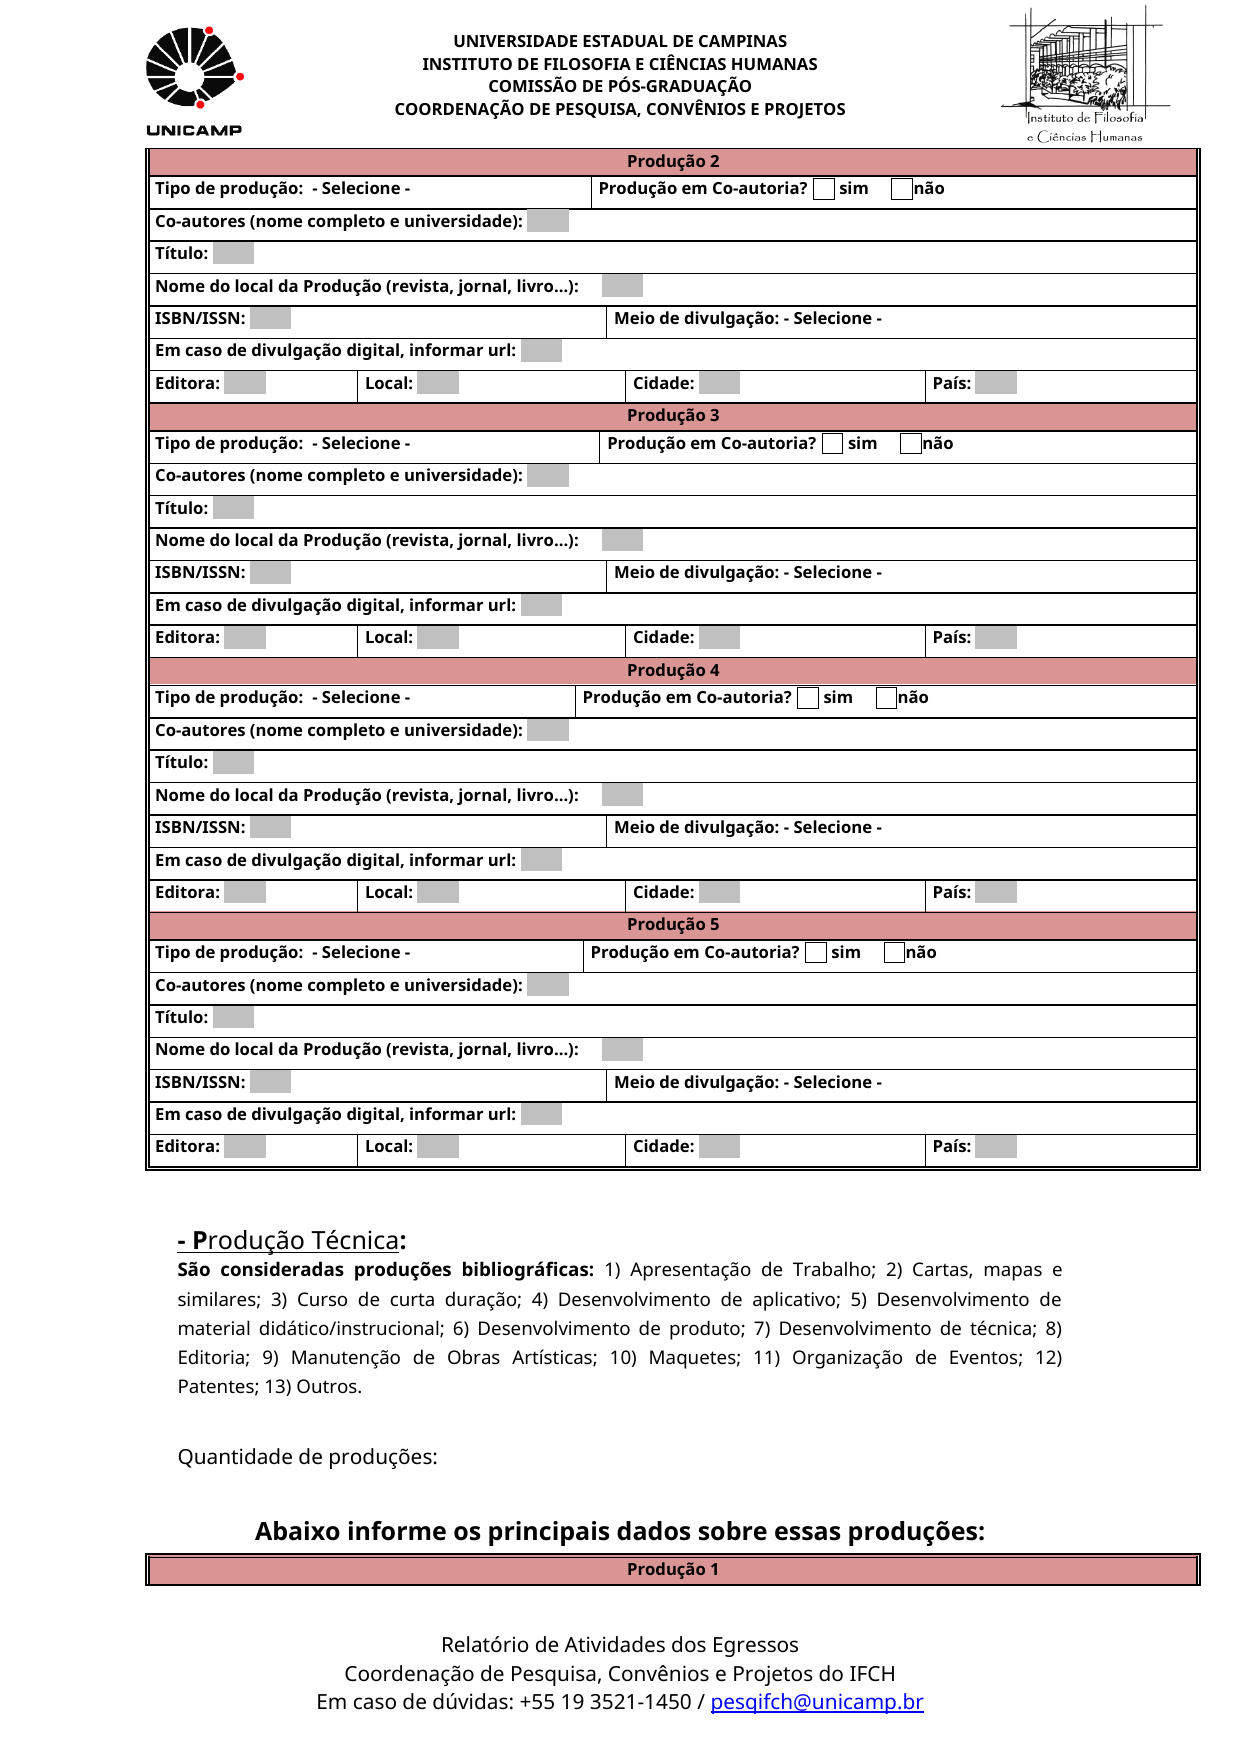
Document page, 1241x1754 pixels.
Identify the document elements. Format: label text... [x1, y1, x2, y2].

table_cell Nome do local da Produção (revista, jornal, livro...): [150, 274, 1196, 305]
table_cell País: [926, 881, 1196, 911]
table_cell Meio de divulgação: [607, 561, 1196, 592]
table_header Produção 1 [150, 1558, 1196, 1584]
picture [1000, 5, 1175, 146]
table_cell Nome do local da Produção (revista, jornal, livro...): [150, 783, 1196, 814]
table_cell Tipo de produção: [150, 941, 583, 972]
text São consideradas produções bibliográficas: 1) Apresentação de Trabalho; 2) Cartas, mapas e similares; 3) Curso de curta duração; 4) Desenvolvimento de aplicativo; 5) Desenvolvimento de material didático/instrucional; 6) Desenvolvimento de produto; 7) Desenvolvimento de técnica; 8) Editoria; 9) Manutenção de Obras Artísticas; 10) Maquetes; 11) Organização de Eventos; 12) Patentes; 13) Outros. [177, 1257, 1063, 1399]
table_cell Cidade: [626, 881, 925, 911]
table_cell Tipo de produção: [150, 177, 591, 208]
table_cell Produção 4 [150, 658, 1196, 684]
table_cell Local: [358, 881, 625, 911]
table_cell Em caso de divulgação digital, informar url: [150, 594, 1196, 624]
table_cell Local: [358, 371, 625, 402]
table_cell Editora: [150, 371, 357, 402]
table_cell Produção 2 [150, 149, 1196, 175]
table_cell Cidade: [626, 1135, 925, 1166]
table_cell Editora: [150, 1135, 357, 1166]
picture [127, 15, 259, 146]
table_cell ISBN/ISSN: [150, 561, 606, 592]
table_cell Título: [150, 1006, 1196, 1036]
table_cell Título: [150, 496, 1196, 527]
table_cell Nome do local da Produção (revista, jornal, livro...): [150, 529, 1196, 559]
table_cell Meio de divulgação: [607, 307, 1196, 337]
text Abaixo informe os principais dados sobre essas produções: [177, 1514, 1063, 1548]
table_cell ISBN/ISSN: [150, 307, 606, 337]
table_cell Local: [358, 1135, 625, 1166]
table_cell Em caso de divulgação digital, informar url: [150, 848, 1196, 879]
table_cell Nome do local da Produção (revista, jornal, livro...): [150, 1038, 1196, 1069]
table_cell Produção em Co-autoria? sim não [600, 432, 1196, 462]
table_cell ISBN/ISSN: [150, 816, 606, 847]
table_cell ISBN/ISSN: [150, 1070, 606, 1101]
table_cell Meio de divulgação: [607, 816, 1196, 847]
table_cell País: [926, 1135, 1196, 1166]
table_cell Cidade: [626, 371, 925, 402]
table_cell Título: [150, 242, 1196, 273]
table_cell Título: [150, 751, 1196, 782]
table_cell Produção em Co-autoria? sim não [584, 941, 1196, 972]
table_cell Co-autores (nome completo e universidade): [150, 973, 1196, 1004]
table_cell País: [926, 626, 1196, 657]
table_cell País: [926, 371, 1196, 402]
table_cell Em caso de divulgação digital, informar url: [150, 1103, 1196, 1133]
table_cell Em caso de divulgação digital, informar url: [150, 339, 1196, 370]
table_cell Co-autores (nome completo e universidade): [150, 719, 1196, 749]
table_cell Produção 3 [150, 404, 1196, 430]
table_cell Editora: [150, 881, 357, 911]
table_cell Tipo de produção: [150, 686, 575, 717]
text - Produção Técnica: [177, 1223, 1063, 1257]
table_cell Cidade: [626, 626, 925, 657]
table_cell Produção em Co-autoria? sim não [592, 177, 1196, 208]
table_cell Tipo de produção: [150, 432, 599, 462]
table_cell Local: [358, 626, 625, 657]
table_cell Editora: [150, 626, 357, 657]
table_cell Meio de divulgação: [607, 1070, 1196, 1101]
text Quantidade de produções: [177, 1442, 1063, 1471]
table_cell Co-autores (nome completo e universidade): [150, 464, 1196, 495]
table_cell Produção 5 [150, 913, 1196, 939]
table_cell Produção em Co-autoria? sim não [576, 686, 1196, 717]
table_cell Co-autores (nome completo e universidade): [150, 210, 1196, 240]
